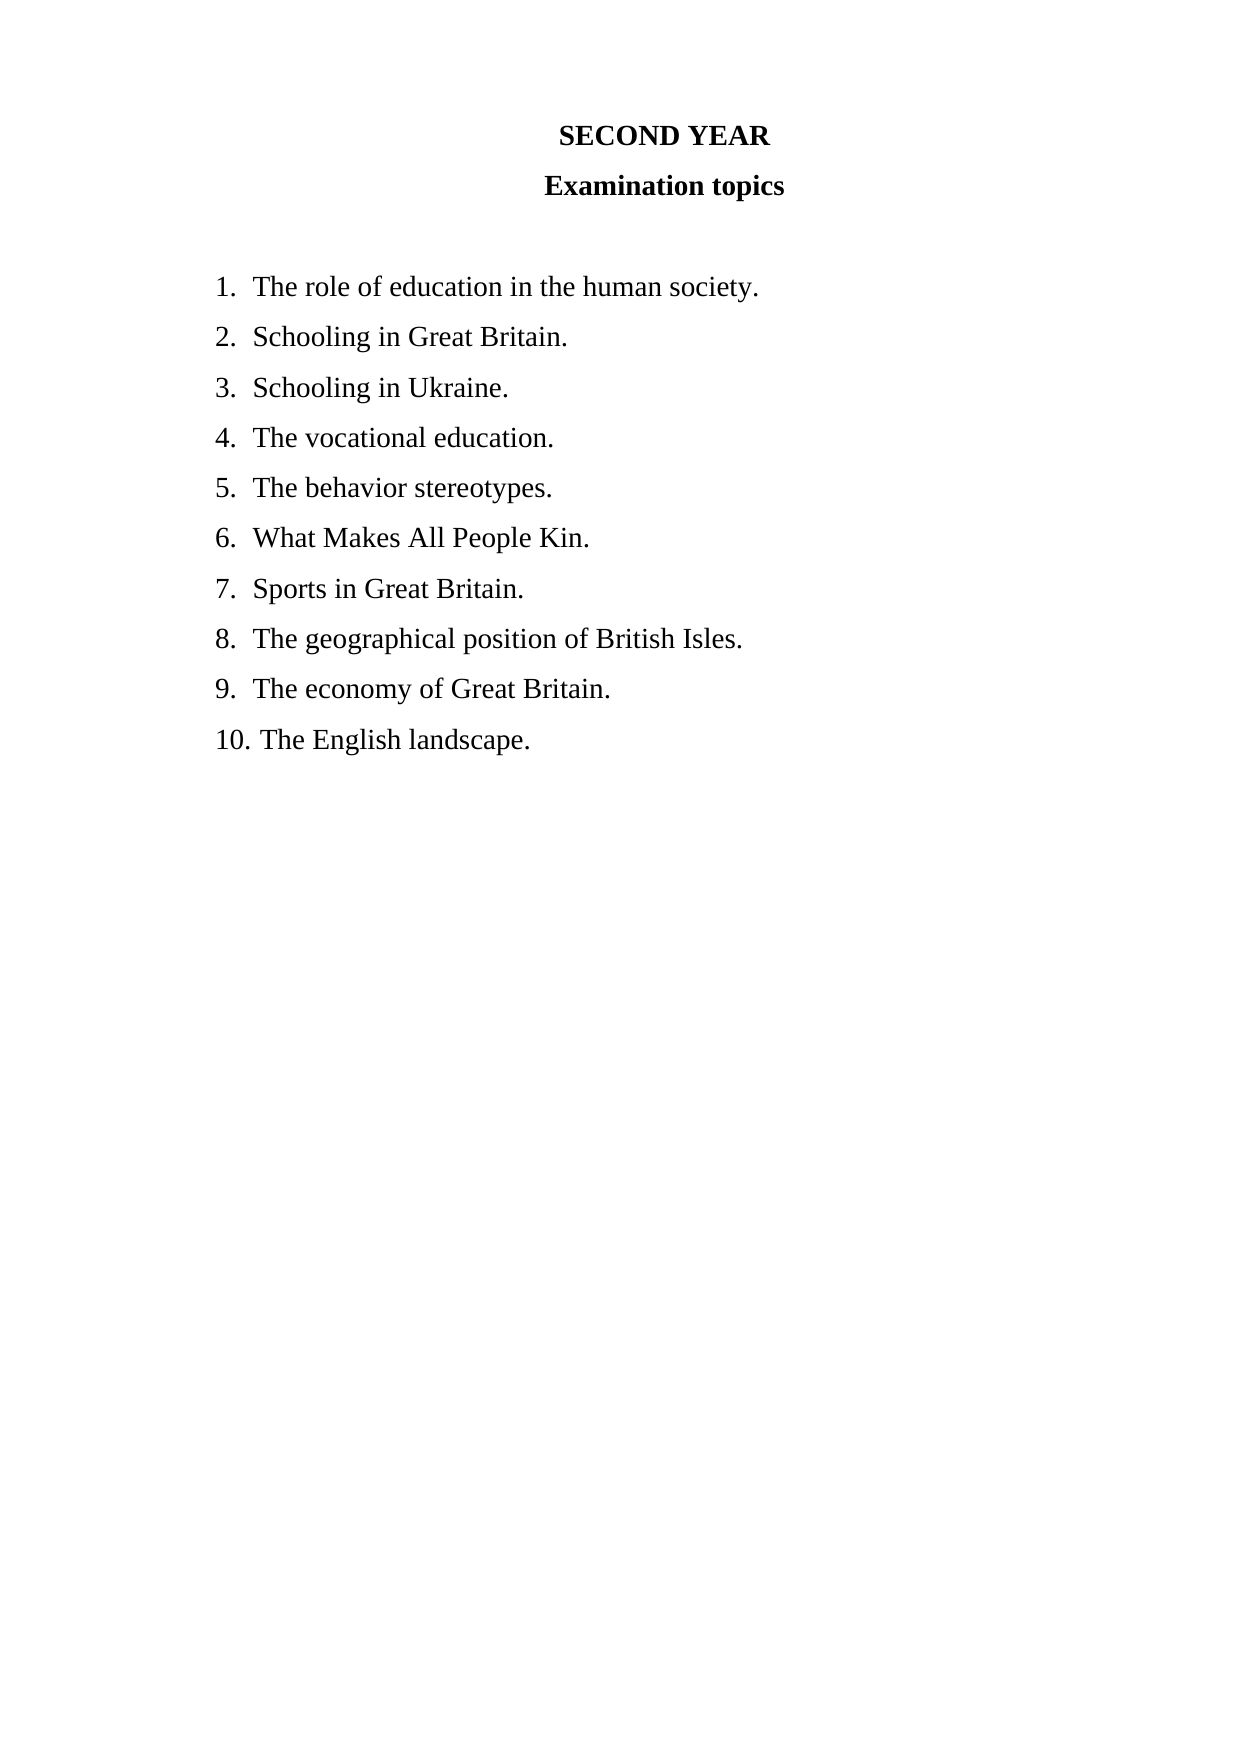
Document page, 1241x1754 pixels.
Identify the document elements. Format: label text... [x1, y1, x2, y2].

list The role of education in the human society. [215, 269, 1152, 303]
list The geographical position of British Isles. [215, 621, 1152, 655]
list Sports in Great Britain. [215, 571, 1152, 604]
list What Makes All People Kin. [215, 521, 1152, 554]
text Examination topics [177, 168, 1152, 202]
list Schooling in Great Britain. [215, 319, 1152, 353]
list The economy of Great Britain. [215, 672, 1152, 705]
list Schooling in Ukraine. [215, 370, 1152, 403]
list The behavior stereotypes. [215, 470, 1152, 504]
text SECOND YEAR [177, 118, 1152, 152]
list The English landscape. [215, 722, 1152, 755]
list The vocational education. [215, 420, 1152, 453]
